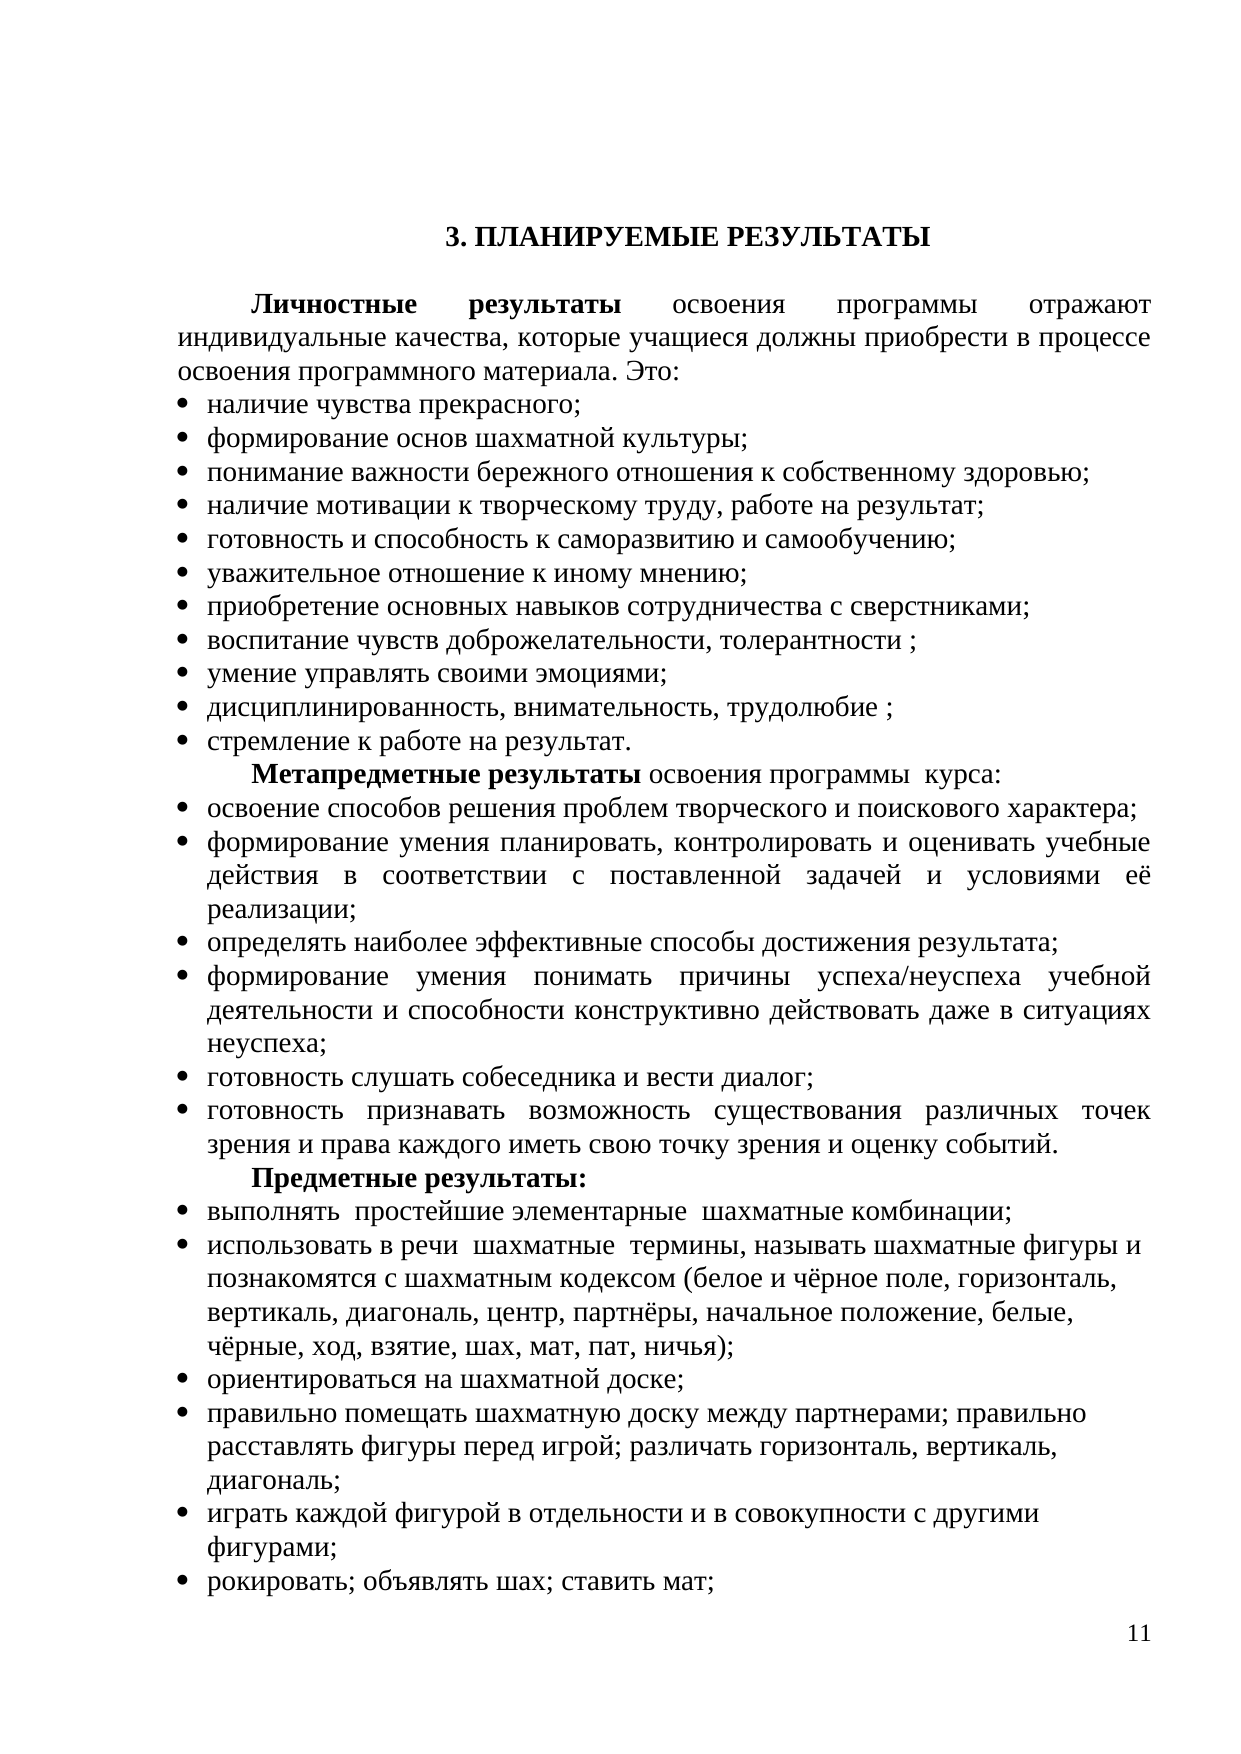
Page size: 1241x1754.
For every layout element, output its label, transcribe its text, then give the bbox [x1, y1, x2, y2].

list наличие мотивации к творческому труду, работе на результат; [118, 487, 1152, 521]
list выполнять простейшие элементарные шахматные комбинации; [177, 1193, 1152, 1227]
list готовность признавать возможность существования различных точек зрения и права каждого иметь свою точку зрения и оценку событий. [177, 1092, 1152, 1160]
list наличие чувства прекрасного; [118, 386, 1152, 420]
list приобретение основных навыков сотрудничества с сверстниками; [118, 588, 1152, 622]
text Личностные результаты освоения программы отражают индивидуальные качества, которые учащиеся должны приобрести в процессе освоения программного материала. Это: [177, 286, 1152, 386]
list дисциплинированность, внимательность, трудолюбие ; [118, 689, 1152, 723]
list понимание важности бережного отношения к собственному здоровью; [118, 454, 1152, 487]
list использовать в речи шахматные термины, называть шахматные фигуры и познакомятся с шахматным кодексом (белое и чёрное поле, горизонталь, вертикаль, диагональ, центр, партнёры, начальное положение, белые, чёрные, ход, взятие, шах, мат, пат, ничья); [177, 1227, 1152, 1361]
list уважительное отношение к иному мнению; [118, 555, 1152, 588]
list рокировать; объявлять шах; ставить мат; [177, 1563, 1152, 1596]
list готовность и способность к саморазвитию и самообучению; [118, 521, 1152, 555]
list формирование умения планировать, контролировать и оценивать учебные действия в соответствии с поставленной задачей и условиями её реализации; [177, 824, 1152, 924]
list определять наиболее эффективные способы достижения результата; [177, 924, 1152, 958]
text 3. ПЛАНИРУЕМЫЕ РЕЗУЛЬТАТЫ [224, 219, 1152, 252]
list ориентироваться на шахматной доске; [177, 1361, 1152, 1395]
list правильно помещать шахматную доску между партнерами; правильно расставлять фигуры перед игрой; различать горизонталь, вертикаль, диагональ; [177, 1395, 1152, 1496]
list Предметные результаты: [207, 1160, 1152, 1193]
list формирование основ шахматной культуры; [118, 420, 1152, 454]
list умение управлять своими эмоциями; [118, 656, 1152, 689]
list играть каждой фигурой в отдельности и в совокупности с другими фигурами; [177, 1496, 1152, 1563]
list освоение способов решения проблем творческого и поискового характера; [177, 790, 1152, 824]
list воспитание чувств доброжелательности, толерантности ; [118, 622, 1152, 656]
list формирование умения понимать причины успеха/неуспеха учебной деятельности и способности конструктивно действовать даже в ситуациях неуспеха; [177, 958, 1152, 1059]
text Метапредметные результаты освоения программы курса: [177, 757, 1152, 790]
list стремление к работе на результат. [118, 723, 1152, 757]
list готовность слушать собеседника и вести диалог; [177, 1059, 1152, 1092]
